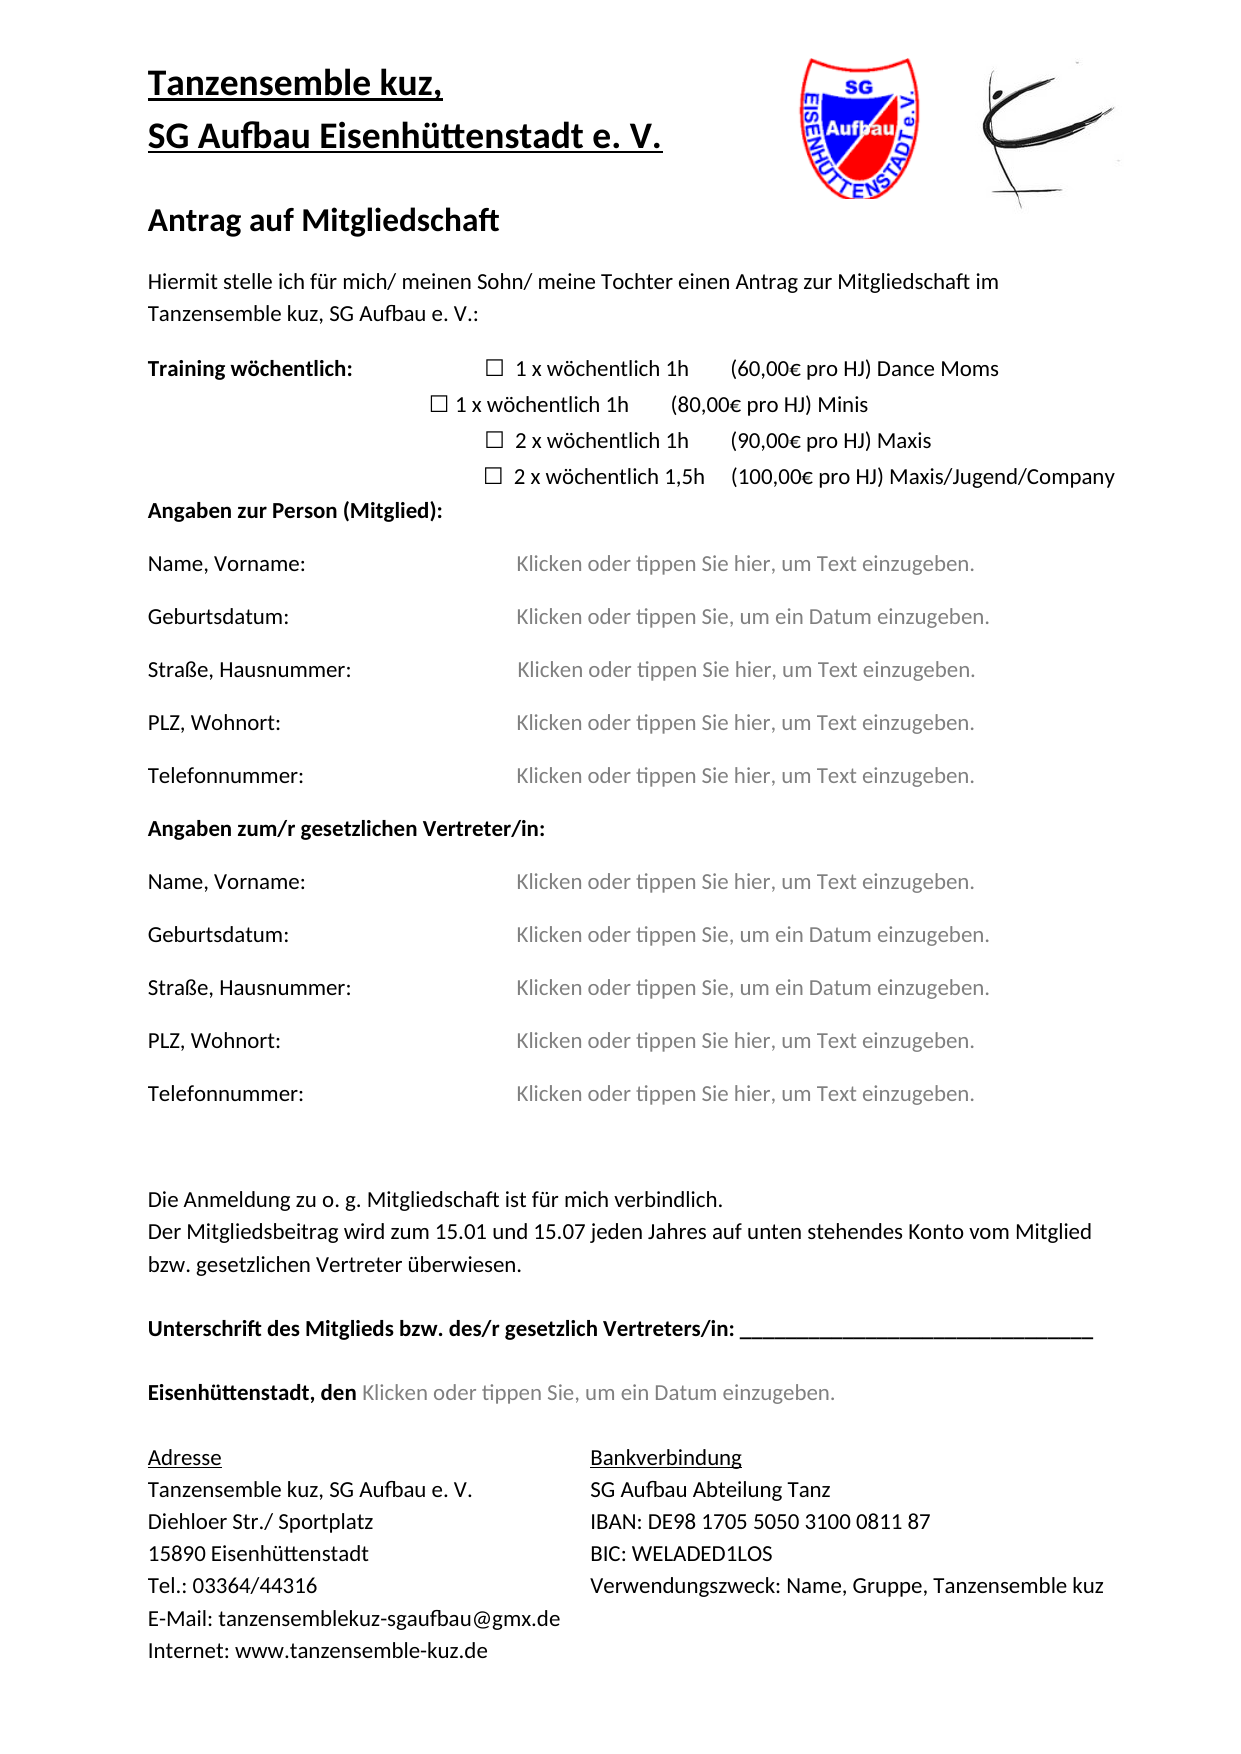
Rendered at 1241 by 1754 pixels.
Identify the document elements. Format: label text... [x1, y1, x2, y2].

text Tanzensemble kuz, SG Aufbau e. V. SG Aufbau Abteilung Tanz [148, 1475, 1122, 1503]
text PLZ, Wohnort: [148, 1026, 1122, 1054]
text Training wöchentlich: 1 x wöchentlich 1h (60,00€ pro HJ) Dance Moms [148, 352, 1122, 383]
text Hiermit stelle ich für mich/ meinen Sohn/ meine Tochter einen Antrag zur Mitgliedschaft im Tanzensemble kuz, SG Aufbau e. V.: [148, 267, 1122, 327]
text Die Anmeldung zu o. g. Mitgliedschaft ist für mich verbindlich. [148, 1185, 1122, 1213]
text PLZ, Wohnort: [148, 708, 1122, 736]
text Straße, Hausnummer: [148, 655, 1122, 683]
text Angaben zum/r gesetzlichen Vertreter/in: [148, 814, 1122, 842]
text Tanzensemble kuz, [148, 59, 755, 105]
text Der Mitgliedsbeitrag wird zum 15.01 und 15.07 jeden Jahres auf unten stehendes Konto vom Mitglied bzw. gesetzlichen Vertreter überwiesen. [148, 1217, 1122, 1278]
text Internet: www.tanzensemble-kuz.de [148, 1636, 1122, 1664]
text 2 x wöchentlich 1h (90,00€ pro HJ) Maxis [148, 424, 1122, 455]
text Name, Vorname: [148, 867, 1122, 895]
text SG Aufbau Eisenhüttenstadt e. V. [148, 112, 755, 158]
picture [755, 58, 1127, 215]
text Geburtsdatum: [148, 602, 1122, 630]
text Name, Vorname: [148, 549, 1122, 577]
text Eisenhüttenstadt, den [148, 1378, 1122, 1406]
text Angaben zur Person (Mitglied): [148, 496, 1122, 524]
text Diehloer Str./ Sportplatz IBAN: DE98 1705 5050 3100 0811 87 [148, 1507, 1122, 1535]
text Adresse Bankverbindung [148, 1443, 1122, 1471]
text Geburtsdatum: [148, 920, 1122, 948]
text E-Mail: tanzensemblekuz-sgaufbau@gmx.de [148, 1604, 1122, 1632]
text 15890 Eisenhüttenstadt BIC: WELADED1LOS [148, 1539, 1122, 1567]
text Telefonnummer: [148, 761, 1122, 789]
text Telefonnummer: [148, 1079, 1122, 1107]
text 2 x wöchentlich 1,5h (100,00€ pro HJ) Maxis/Jugend/Company [148, 460, 1122, 491]
text Antrag auf Mitgliedschaft [148, 199, 1122, 240]
text Straße, Hausnummer: [148, 973, 1122, 1001]
text Unterschrift des Mitglieds bzw. des/r gesetzlich Vertreters/in: _______________________________ [148, 1314, 1122, 1342]
text 1 x wöchentlich 1h (80,00€ pro HJ) Minis [148, 388, 1122, 419]
text Tel.: 03364/44316 Verwendungszweck: Name, Gruppe, Tanzensemble kuz [148, 1572, 1122, 1599]
